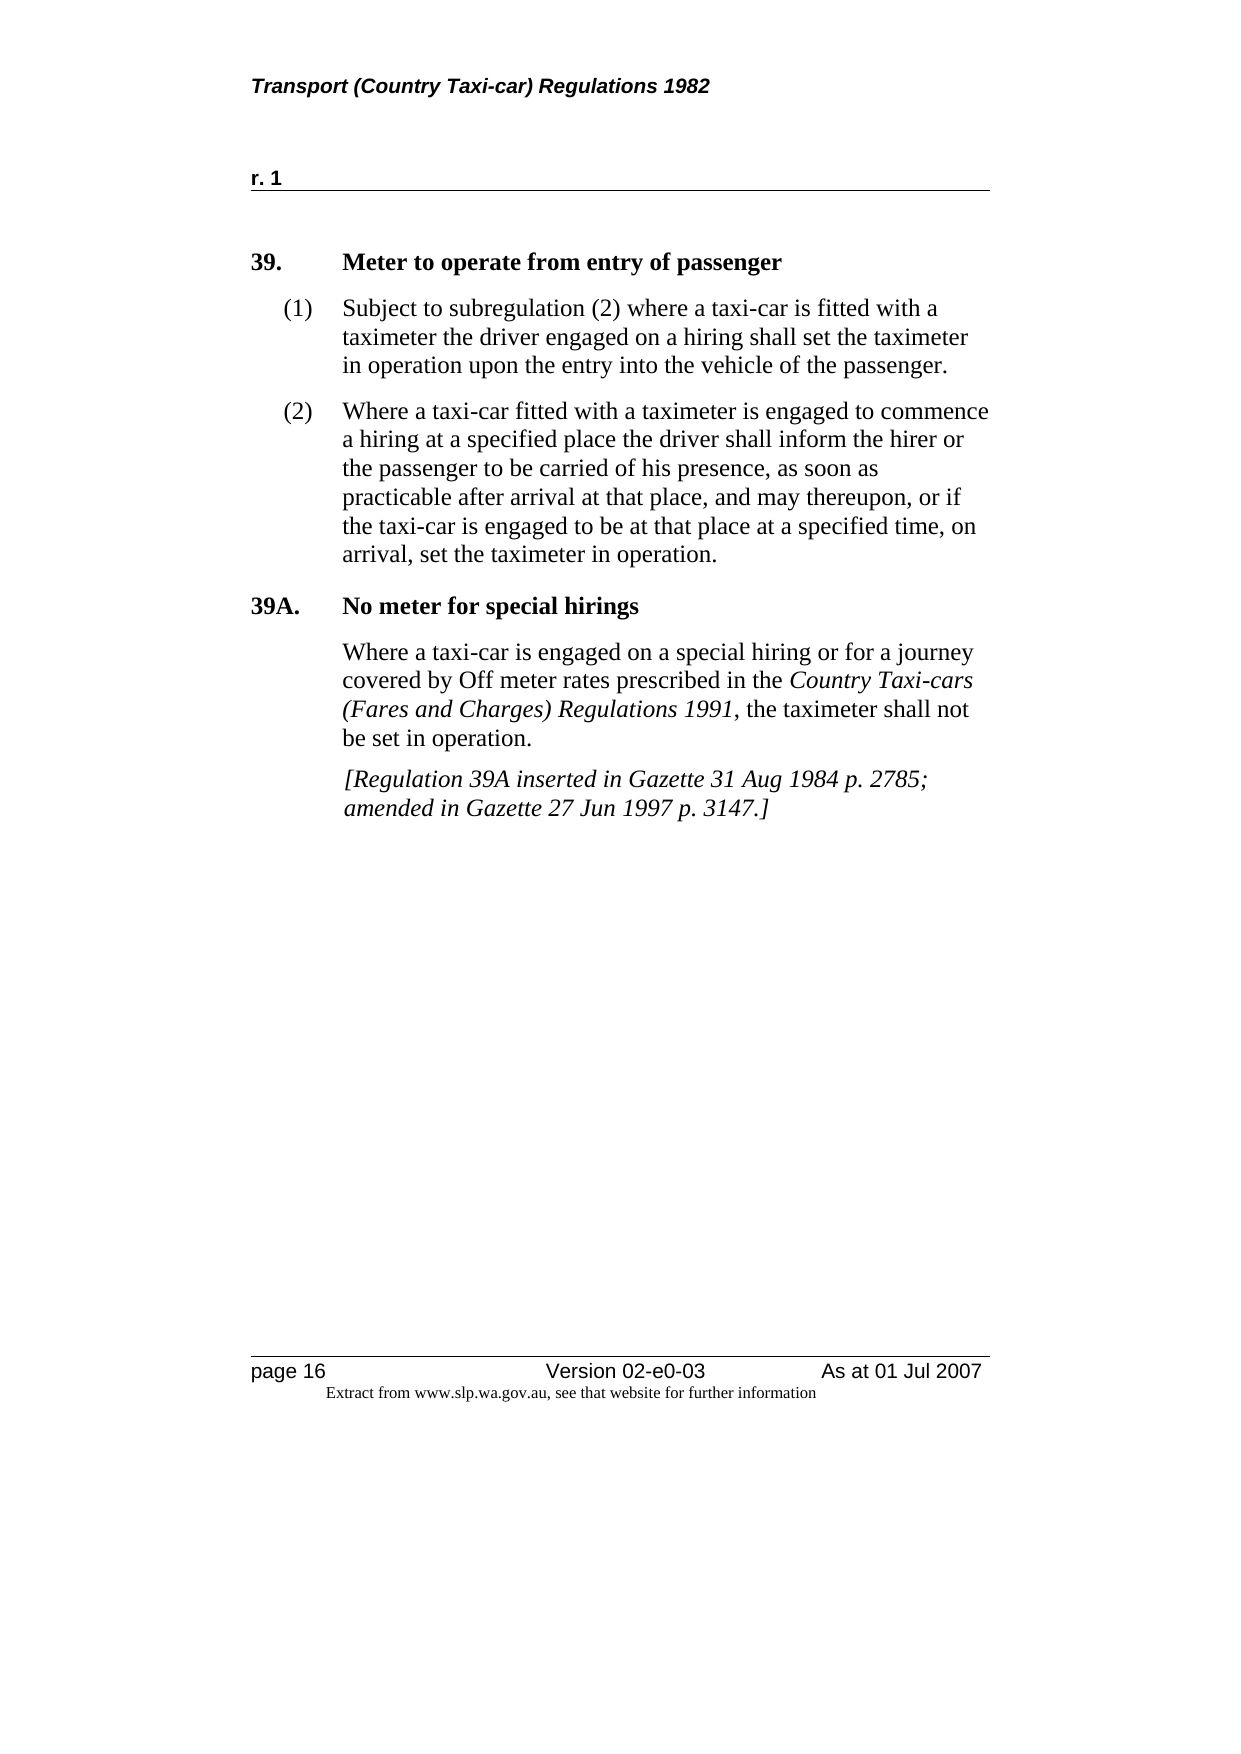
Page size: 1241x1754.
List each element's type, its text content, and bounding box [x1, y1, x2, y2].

subtitle 39. Meter to operate from entry of passenger [251, 247, 990, 276]
subtitle 39A. No meter for special hirings [251, 591, 990, 620]
text Where a taxi-car is engaged on a special hiring or for a journey covered by Off meter rates prescribed in the Country Taxi-cars (Fares and Charges) Regulations 1991, the taximeter shall not be set in operation. [251, 637, 990, 752]
text (1) Subject to subregulation (2) where a taxi-car is fitted with a taximeter the driver engaged on a hiring shall set the taximeter in operation upon the entry into the vehicle of the passenger. [251, 293, 990, 379]
text (2) Where a taxi-car fitted with a taximeter is engaged to commence a hiring at a specified place the driver shall inform the hirer or the passenger to be carried of his presence, as soon as practicable after arrival at that place, and may thereupon, or if the taxi-car is engaged to be at that place at a specified time, on arrival, set the taximeter in operation. [251, 396, 990, 568]
text [Regulation 39A inserted in Gazette 31 Aug 1984 p. 2785; amended in Gazette 27 Jun 1997 p. 3147.] [251, 764, 990, 822]
